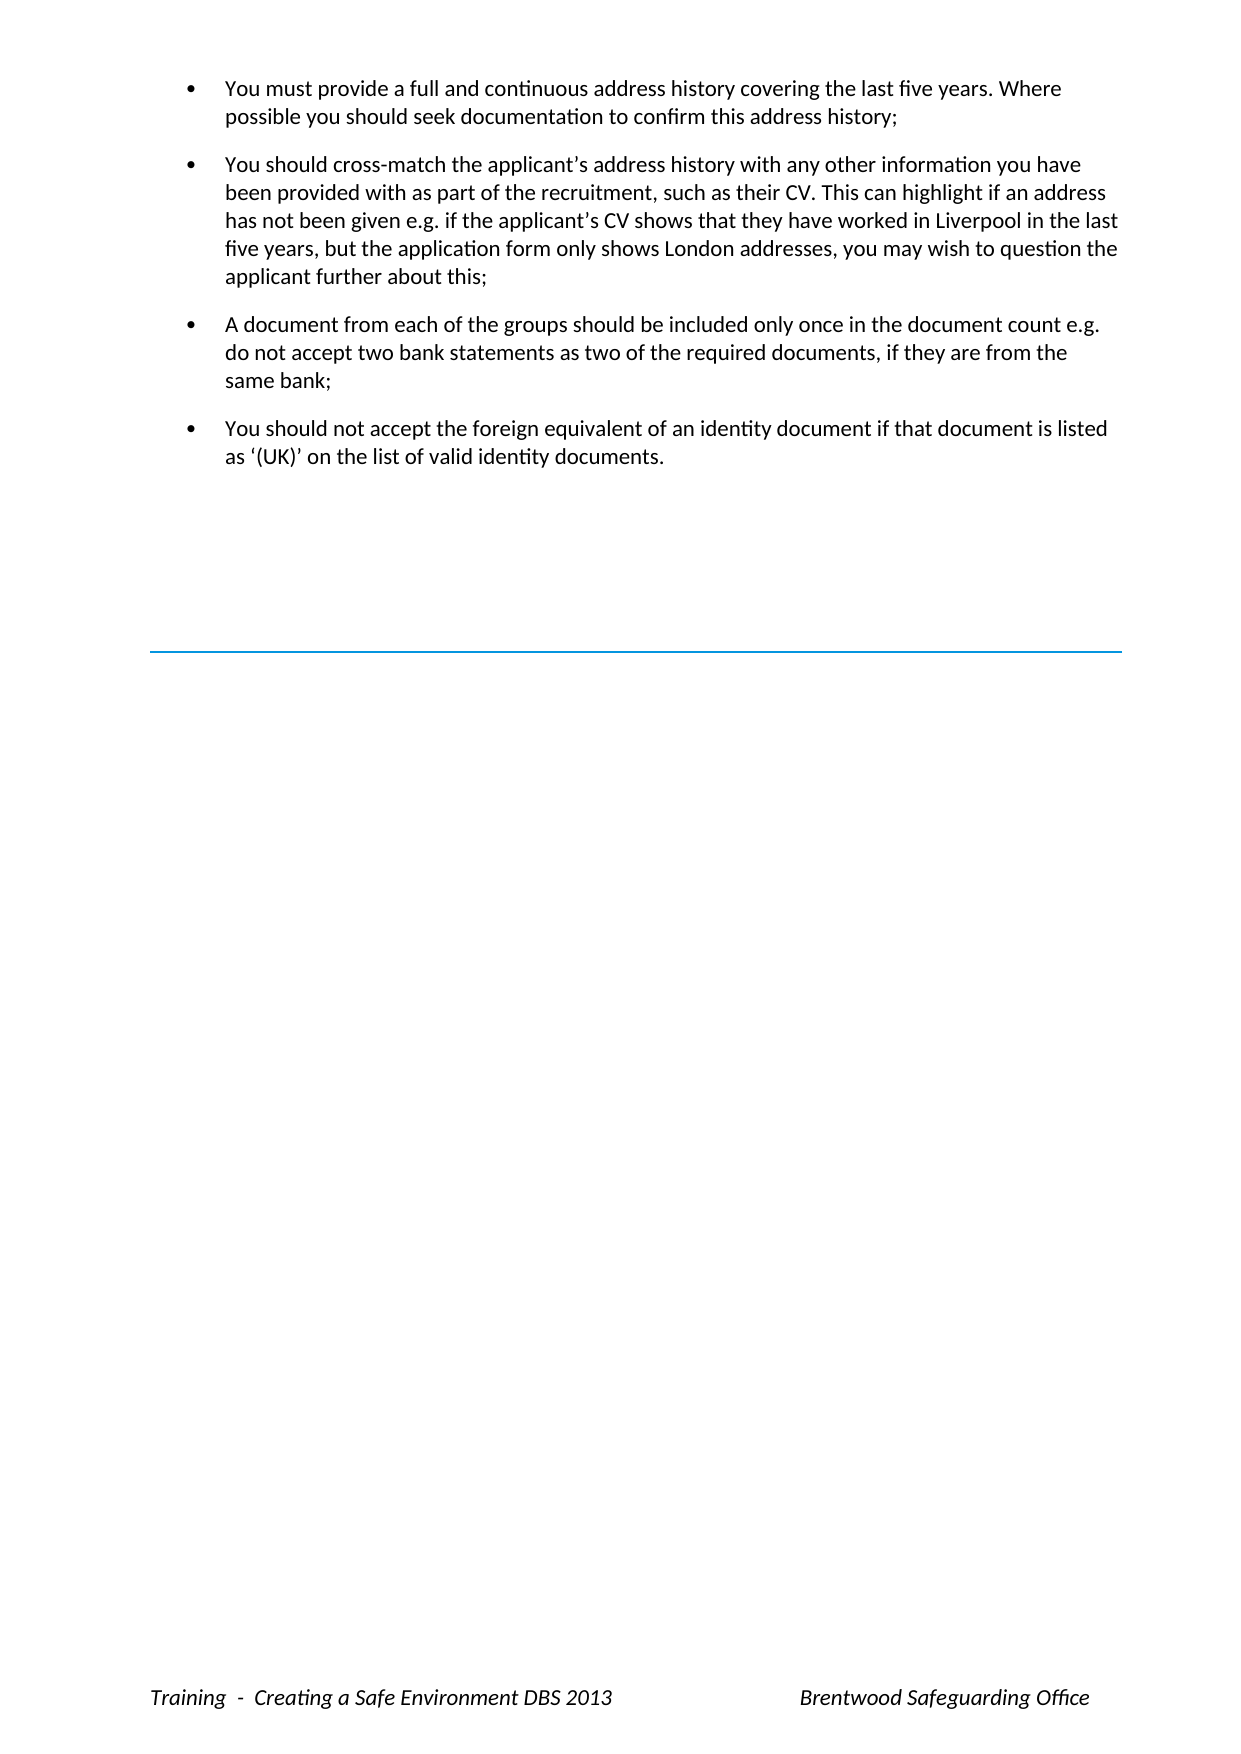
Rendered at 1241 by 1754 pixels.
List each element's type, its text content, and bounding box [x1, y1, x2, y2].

list A document from each of the groups should be included only once in the document count e.g. do not accept two bank statements as two of the required documents, if they are from the same bank; [187, 310, 1122, 394]
list You must provide a full and continuous address history covering the last five years. Where possible you should seek documentation to confirm this address history; [187, 74, 1122, 130]
list You should cross-match the applicant’s address history with any other information you have been provided with as part of the recruitment, such as their CV. This can highlight if an address has not been given e.g. if the applicant’s CV shows that they have worked in Liverpool in the last five years, but the application form only shows London addresses, you may wish to question the applicant further about this; [187, 150, 1122, 290]
list You should not accept the foreign equivalent of an identity document if that document is listed as ‘(UK)’ on the list of valid identity documents. [187, 414, 1122, 470]
